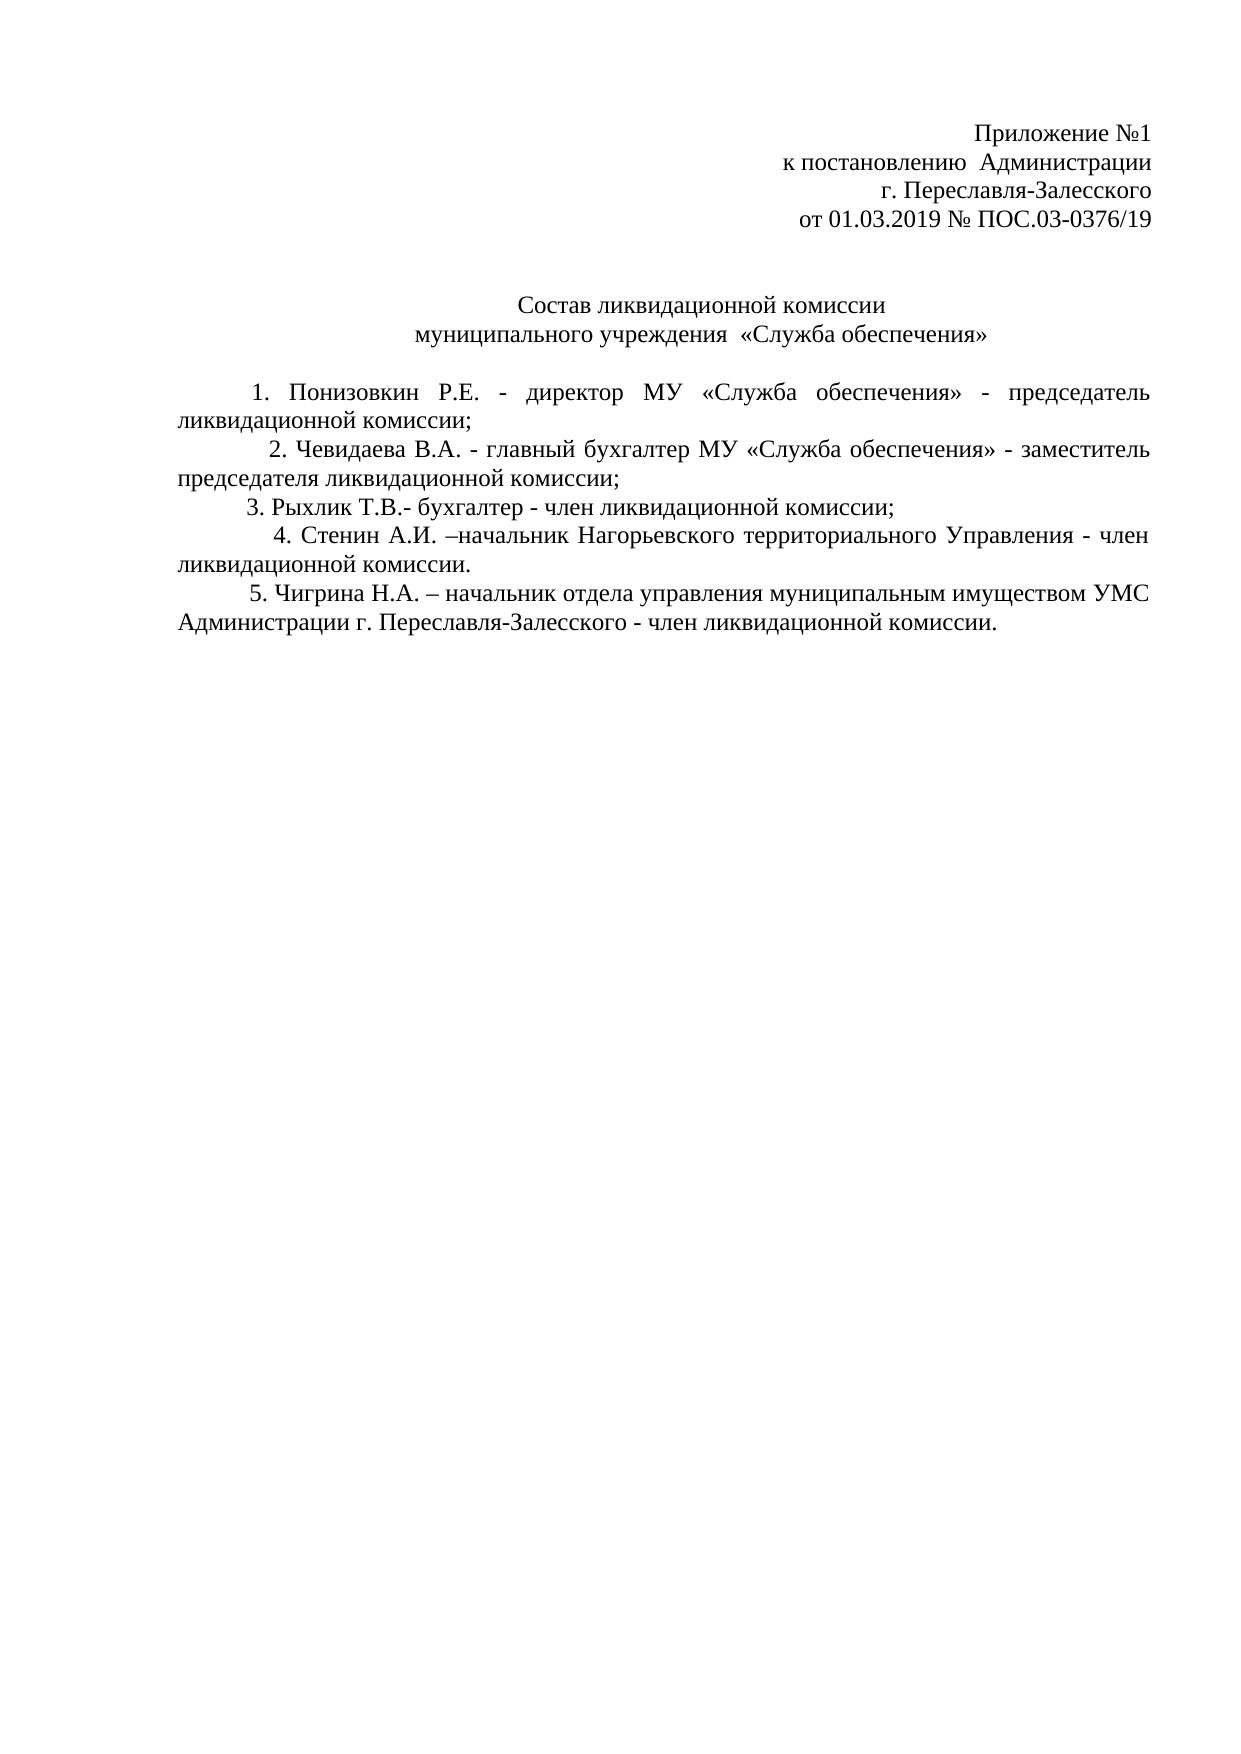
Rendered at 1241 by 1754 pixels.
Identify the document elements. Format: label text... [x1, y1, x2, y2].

text Состав ликвидационной комиссии [177, 291, 1152, 319]
text 3. Рыхлик Т.В.- бухгалтер - член ликвидационной комиссии; [177, 492, 1152, 521]
text г. Переславля-Залесского [177, 176, 1152, 204]
text муниципального учреждения «Служба обеспечения» [177, 319, 1152, 348]
text 1. Понизовкин Р.Е. - директор МУ «Служба обеспечения» - председатель ликвидационной комиссии; [177, 377, 1152, 434]
text от 01.03.2019 № ПОС.03-0376/19 [177, 204, 1152, 233]
text 4. Стенин А.И. –начальник Нагорьевского территориального Управления - член ликвидационной комиссии. [177, 521, 1152, 578]
text к постановлению Администрации [177, 147, 1152, 176]
text 2. Чевидаева В.А. - главный бухгалтер МУ «Служба обеспечения» - заместитель председателя ликвидационной комиссии; [177, 434, 1152, 492]
text Приложение №1 [177, 118, 1152, 147]
text 5. Чигрина Н.А. – начальник отдела управления муниципальным имуществом УМС Администрации г. Переславля-Залесского - член ликвидационной комиссии. [177, 578, 1152, 636]
